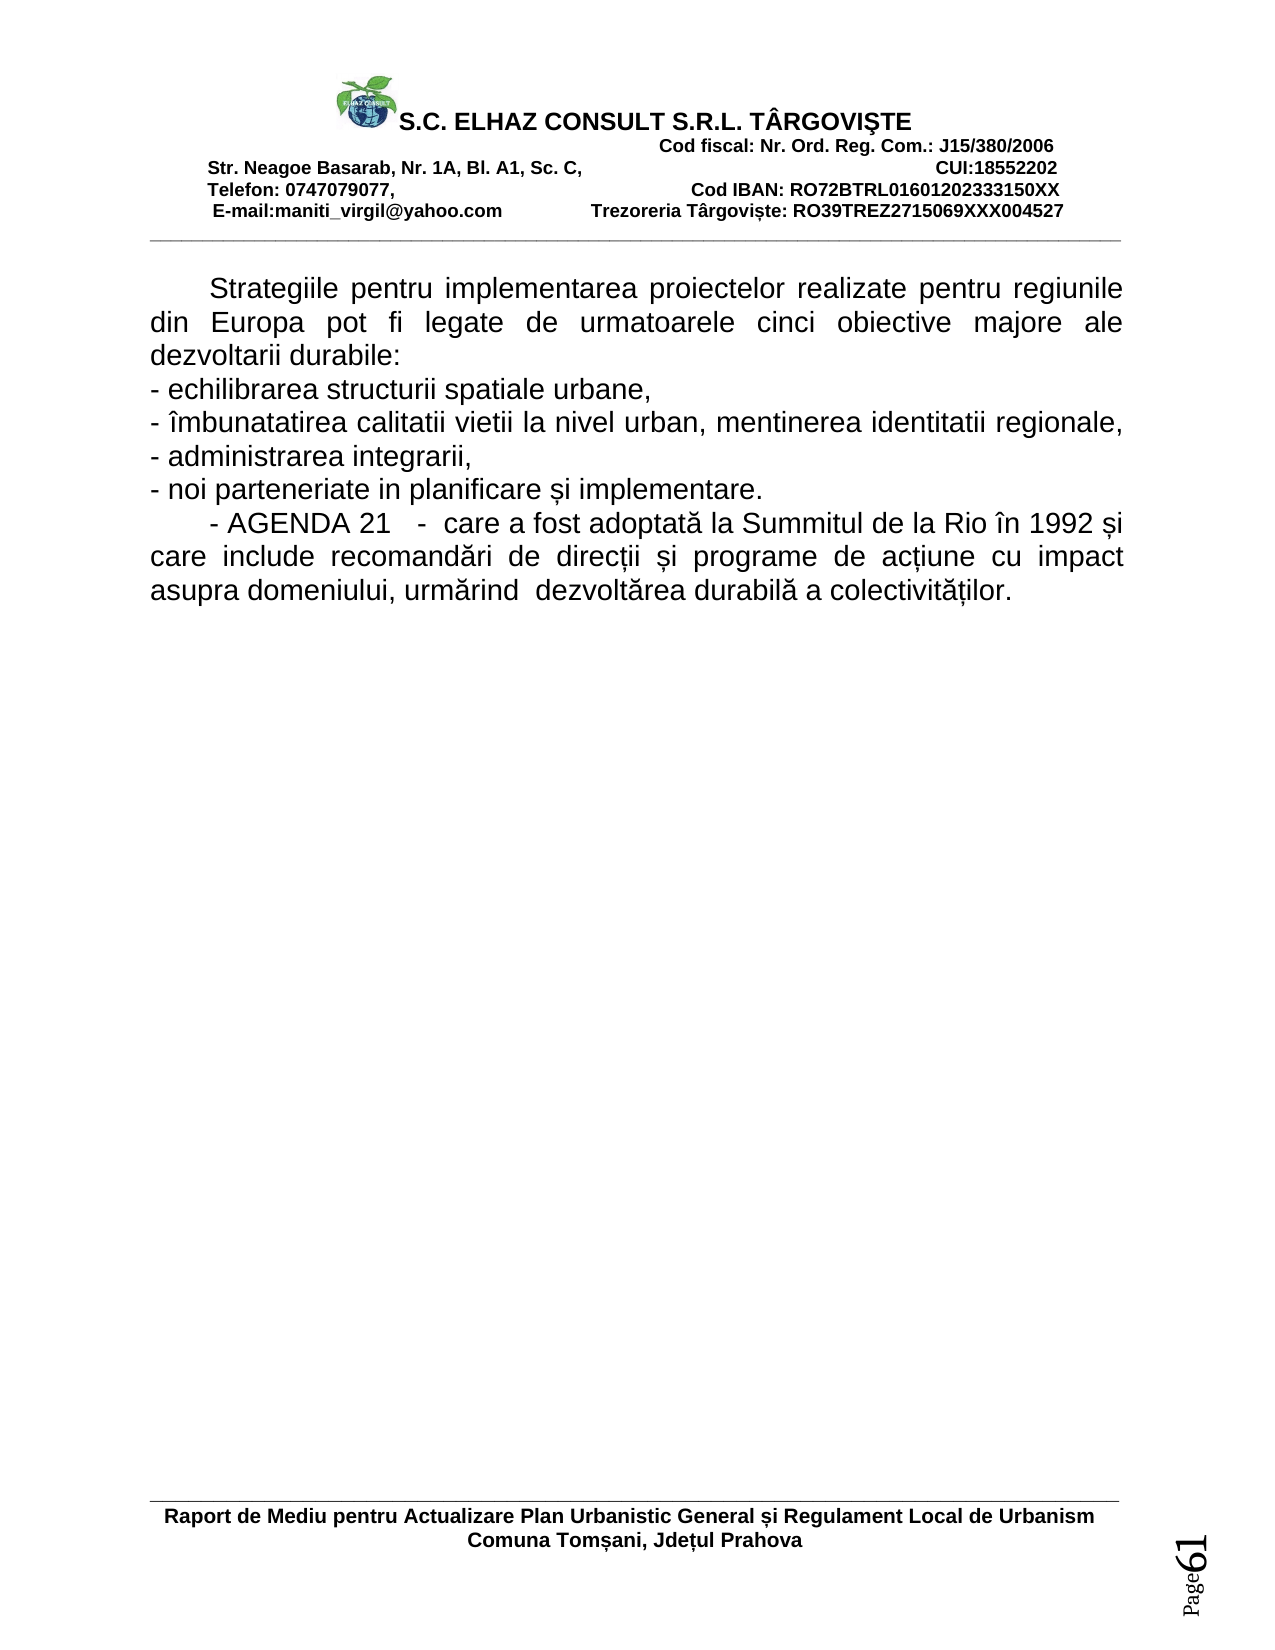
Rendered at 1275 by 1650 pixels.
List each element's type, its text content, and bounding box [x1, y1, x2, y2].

text - AGENDA 21 - care a fost adoptată la Summitul de la Rio în 1992 și care include recomandări de direcții și programe de acțiune cu impact asupra domeniului, urmărind dezvoltărea durabilă a colectivităților. [150, 506, 1125, 607]
text - noi parteneriate in planificare și implementare. [150, 472, 1125, 506]
text Strategiile pentru implementarea proiectelor realizate pentru regiunile din Europa pot fi legate de urmatoarele cinci obiective majore ale dezvoltarii durabile: [150, 271, 1125, 372]
picture [334, 73, 399, 130]
text - echilibrarea structurii spatiale urbane, [150, 372, 1125, 405]
text - îmbunatatirea calitatii vietii la nivel urban, mentinerea identitatii regionale, - administrarea integrarii, [150, 405, 1125, 472]
